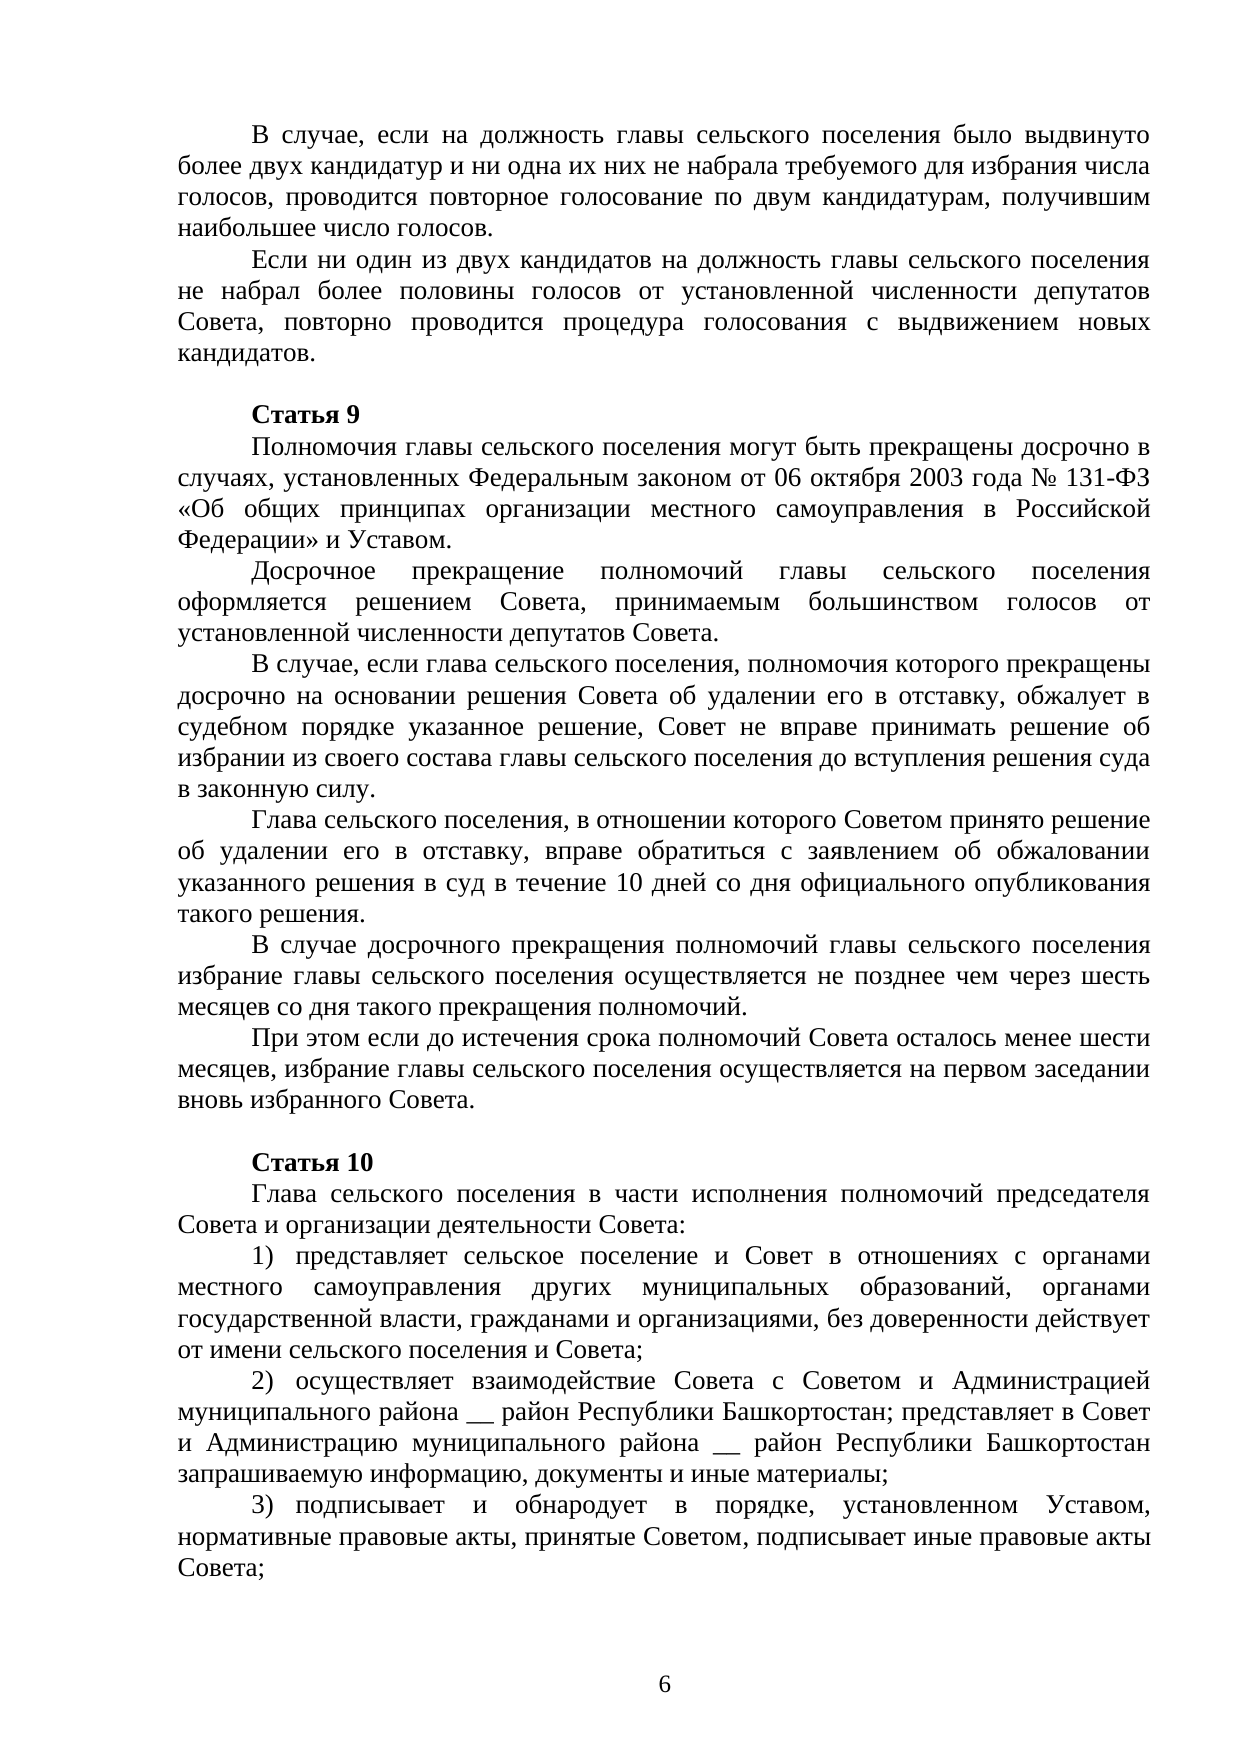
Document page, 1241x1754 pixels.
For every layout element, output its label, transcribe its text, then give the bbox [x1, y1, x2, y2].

text В случае досрочного прекращения полномочий главы сельского поселения избрание главы сельского поселения осуществляется не позднее чем через шесть месяцев со дня такого прекращения полномочий. [177, 928, 1152, 1021]
text 2) осуществляет взаимодействие Совета с Советом и Администрацией муниципального района __ район Республики Башкортостан; представляет в Совет и Администрацию муниципального района __ район Республики Башкортостан запрашиваемую информацию, документы и иные материалы; [177, 1364, 1152, 1488]
text При этом если до истечения срока полномочий Совета осталось менее шести месяцев, избрание главы сельского поселения осуществляется на первом заседании вновь избранного Совета. [177, 1021, 1152, 1115]
text Глава сельского поселения в части исполнения полномочий председателя Совета и организации деятельности Совета: [177, 1177, 1152, 1239]
text 1) представляет сельское поселение и Совет в отношениях с органами местного самоуправления других муниципальных образований, органами государственной власти, гражданами и организациями, без доверенности действует от имени сельского поселения и Совета; [177, 1239, 1152, 1364]
text Если ни один из двух кандидатов на должность главы сельского поселения не набрал более половины голосов от установленной численности депутатов Совета, повторно проводится процедура голосования с выдвижением новых кандидатов. [177, 243, 1152, 367]
text В случае, если на должность главы сельского поселения было выдвинуто более двух кандидатур и ни одна их них не набрала требуемого для избрания числа голосов, проводится повторное голосование по двум кандидатурам, получившим наибольшее число голосов. [177, 118, 1152, 243]
text Статья 9 [177, 398, 1152, 429]
text 3) подписывает и обнародует в порядке, установленном Уставом, нормативные правовые акты, принятые Советом, подписывает иные правовые акты Совета; [177, 1488, 1152, 1582]
text В случае, если глава сельского поселения, полномочия которого прекращены досрочно на основании решения Совета об удалении его в отставку, обжалует в судебном порядке указанное решение, Совет не вправе принимать решение об избрании из своего состава главы сельского поселения до вступления решения суда в законную силу. [177, 648, 1152, 803]
text Статья 10 [177, 1146, 1152, 1177]
text Глава сельского поселения, в отношении которого Советом принято решение об удалении его в отставку, вправе обратиться с заявлением об обжаловании указанного решения в суд в течение 10 дней со дня официального опубликования такого решения. [177, 803, 1152, 928]
text Полномочия главы сельского поселения могут быть прекращены досрочно в случаях, установленных Федеральным законом от 06 октября 2003 года № 131-ФЗ «Об общих принципах организации местного самоуправления в Российской Федерации» и Уставом. [177, 429, 1152, 554]
text Досрочное прекращение полномочий главы сельского поселения оформляется решением Совета, принимаемым большинством голосов от установленной численности депутатов Совета. [177, 554, 1152, 648]
